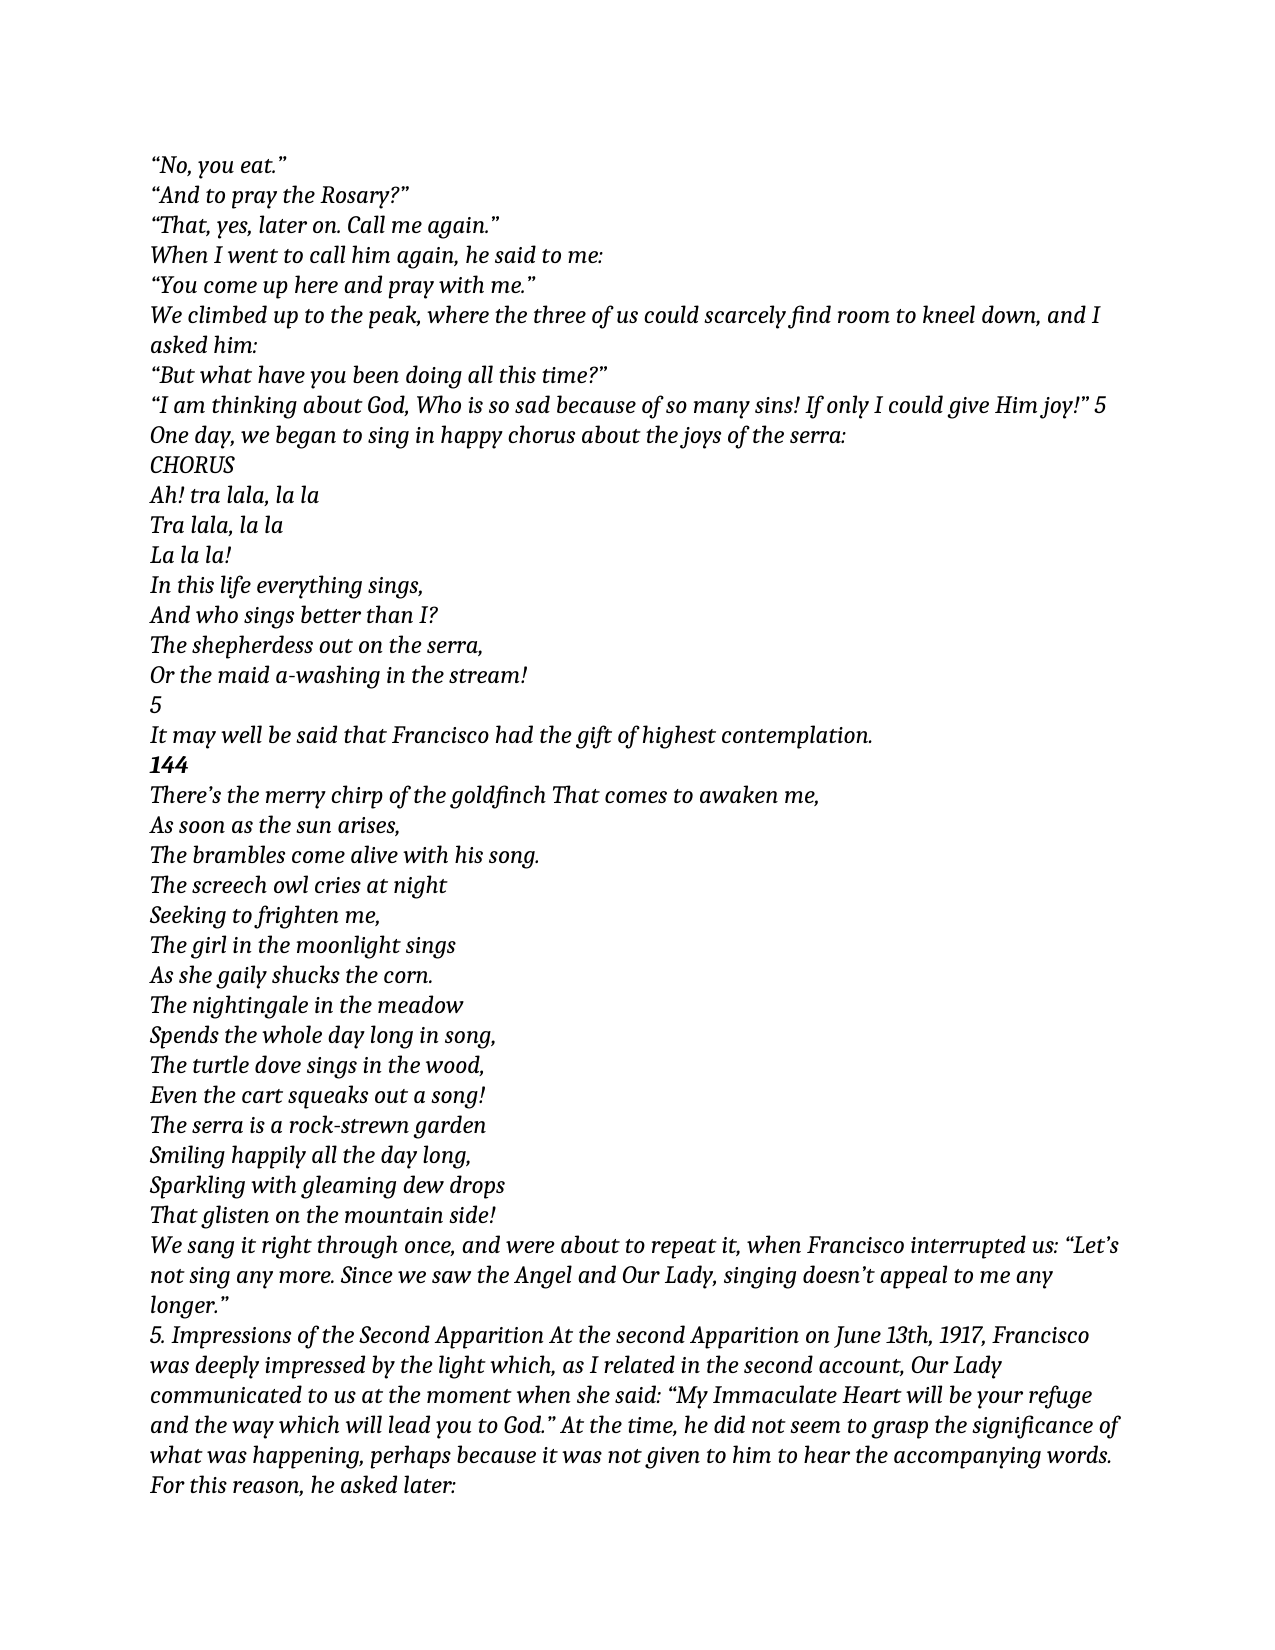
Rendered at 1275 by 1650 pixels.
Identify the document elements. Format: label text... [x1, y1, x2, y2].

text One day, we began to sing in happy chorus about the joys of the serra: [150, 420, 1125, 450]
text La la la! [150, 540, 1125, 570]
text We climbed up to the peak, where the three of us could scarcely find room to kneel down, and I asked him: [150, 300, 1125, 360]
text “That, yes, later on. Call me again.” [150, 210, 1125, 240]
text It may well be said that Francisco had the gift of highest contemplation. [150, 720, 1125, 750]
text “And to pray the Rosary?” [150, 180, 1125, 210]
text When I went to call him again, he said to me: [150, 240, 1125, 270]
text And who sings better than I? [150, 600, 1125, 630]
text 5. Impressions of the Second Apparition At the second Apparition on June 13th, 1917, Francisco was deeply impressed by the light which, as I related in the second account, Our Lady communicated to us at the moment when she said: “My Immaculate Heart will be your refuge and the way which will lead you to God.” At the time, he did not seem to grasp the significance of what was happening, perhaps because it was not given to him to hear the accompanying words. For this reason, he asked later: [150, 1320, 1125, 1500]
text The brambles come alive with his song. [150, 840, 1125, 870]
text The girl in the moonlight sings [150, 930, 1125, 960]
text “I am thinking about God, Who is so sad because of so many sins! If only I could give Him joy!” 5 [150, 390, 1125, 420]
text 5 [150, 690, 1125, 720]
text That glisten on the mountain side! [150, 1200, 1125, 1230]
text “You come up here and pray with me.” [150, 270, 1125, 300]
text Even the cart squeaks out a song! [150, 1080, 1125, 1110]
text Ah! tra lala, la la [150, 480, 1125, 510]
text Seeking to frighten me, [150, 900, 1125, 930]
text We sang it right through once, and were about to repeat it, when Francisco interrupted us: “Let’s not sing any more. Since we saw the Angel and Our Lady, singing doesn’t appeal to me any longer.” [150, 1230, 1125, 1320]
text Smiling happily all the day long, [150, 1140, 1125, 1170]
text The screech owl cries at night [150, 870, 1125, 900]
text As soon as the sun arises, [150, 810, 1125, 840]
text The turtle dove sings in the wood, [150, 1050, 1125, 1080]
text “No, you eat.” [150, 150, 1125, 180]
text 144 [150, 750, 1125, 780]
text Or the maid a-washing in the stream! [150, 660, 1125, 690]
text The nightingale in the meadow [150, 990, 1125, 1020]
text “But what have you been doing all this time?” [150, 360, 1125, 390]
text There’s the merry chirp of the goldfinch That comes to awaken me, [150, 780, 1125, 810]
text Tra lala, la la [150, 510, 1125, 540]
text Sparkling with gleaming dew drops [150, 1170, 1125, 1200]
text As she gaily shucks the corn. [150, 960, 1125, 990]
text Spends the whole day long in song, [150, 1020, 1125, 1050]
text The serra is a rock-strewn garden [150, 1110, 1125, 1140]
text The shepherdess out on the serra, [150, 630, 1125, 660]
text CHORUS [150, 450, 1125, 480]
text In this life everything sings, [150, 570, 1125, 600]
